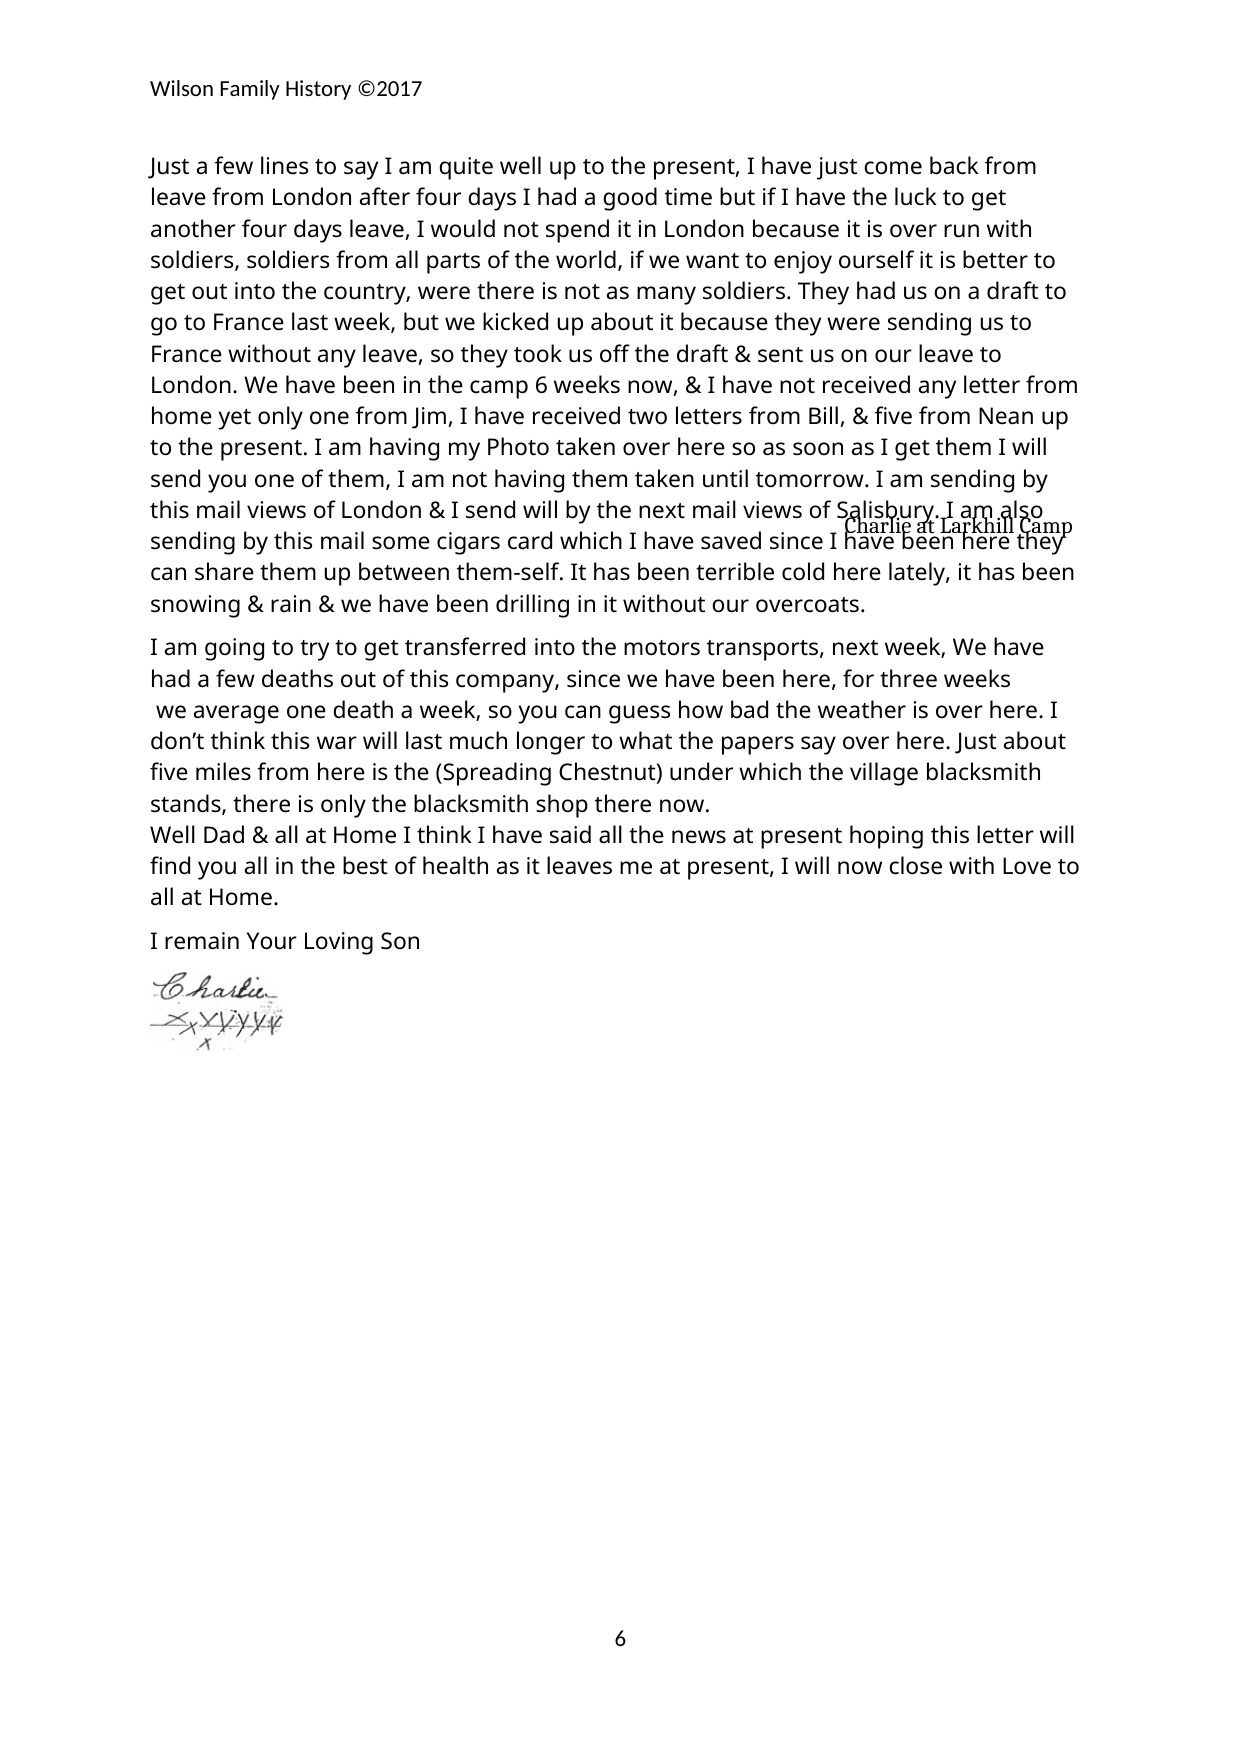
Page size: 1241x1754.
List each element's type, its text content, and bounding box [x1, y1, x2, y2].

text Well Dad & all at Home I think I have said all the news at present hoping this letter will find you all in the best of health as it leaves me at present, I will now close with Love to all at Home. [150, 819, 1090, 912]
text I remain Your Loving Son [150, 925, 1090, 956]
text I am going to try to get transferred into the motors transports, next week, We have had a few deaths out of this company, since we have been here, for three weeks [150, 631, 1090, 694]
picture [150, 968, 284, 1052]
text Just a few lines to say I am quite well up to the present, I have just come back from leave from London after four days I had a good time but if I have the luck to get another four days leave, I would not spend it in London because it is over run with soldiers, soldiers from all parts of the world, if we want to enjoy ourself it is better to get out into the country, were there is not as many soldiers. They had us on a draft to go to France last week, but we kicked up about it because they were sending us to France without any leave, so they took us off the draft & sent us on our leave to London. We have been in the camp 6 weeks now, & I have not received any letter from home yet only one from Jim, I have received two letters from Bill, & five from Nean up to the present. I am having my Photo taken over here so as soon as I get them I will send you one of them, I am not having them taken until tomorrow. I am sending by this mail views of London & I send will by the next mail views of Salisbury. I am also sending by this mail some cigars card which I have saved since I have been here they can share them up between them-self. It has been terrible cold here lately, it has been snowing & rain & we have been drilling in it without our overcoats. [150, 150, 1090, 619]
text we average one death a week, so you can guess how bad the weather is over here. I don’t think this war will last much longer to what the papers say over here. Just about five miles from here is the (Spreading Chestnut) under which the village blacksmith stands, there is only the blacksmith shop there now. [150, 694, 1090, 819]
